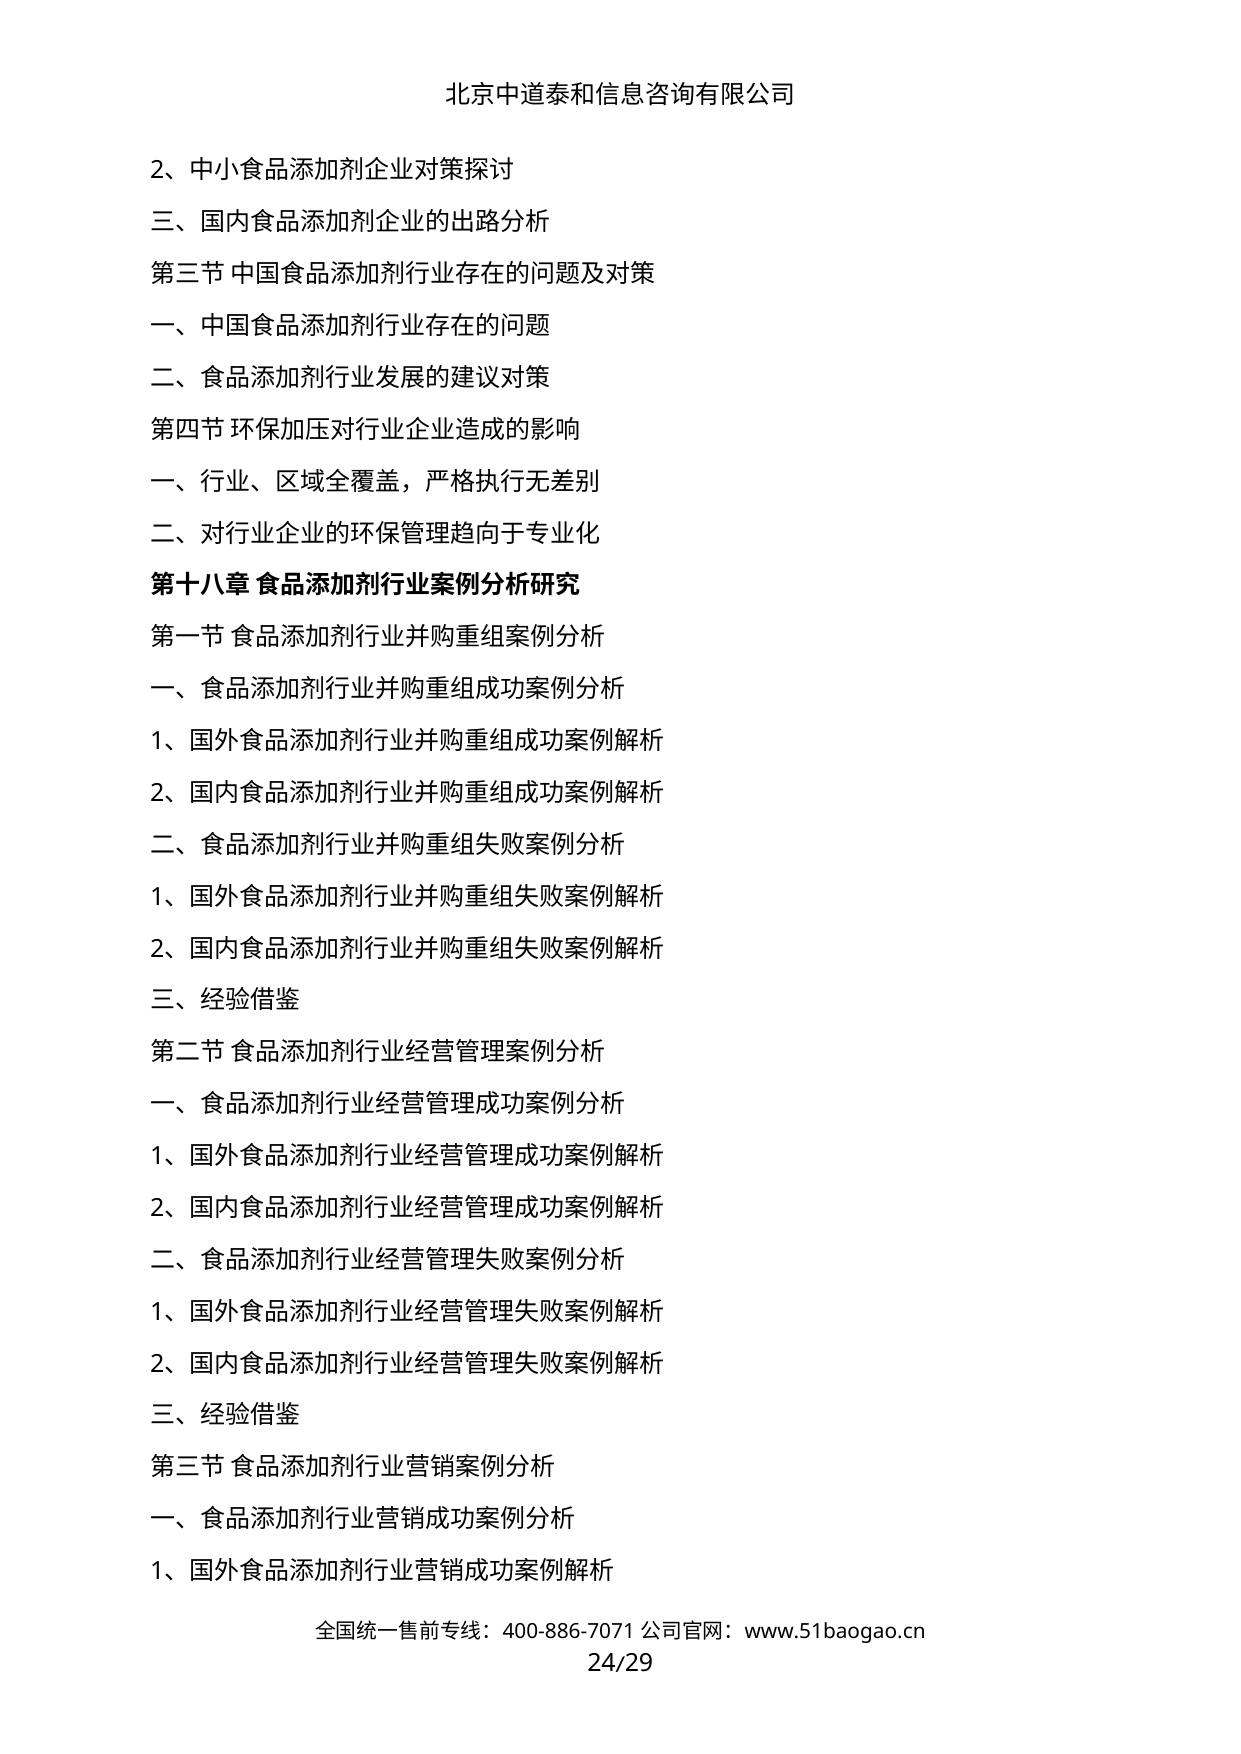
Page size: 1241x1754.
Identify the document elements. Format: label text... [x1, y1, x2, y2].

text 第四节 环保加压对行业企业造成的影响 [150, 409, 1090, 446]
text 第二节 食品添加剂行业经营管理案例分析 [150, 1032, 1090, 1068]
text 第一节 食品添加剂行业并购重组案例分析 [150, 617, 1090, 653]
text 1、国外食品添加剂行业经营管理成功案例解析 [150, 1136, 1090, 1172]
text 三、经验借鉴 [150, 980, 1090, 1016]
text 1、国外食品添加剂行业经营管理失败案例解析 [150, 1291, 1090, 1327]
text 2、国内食品添加剂行业并购重组失败案例解析 [150, 928, 1090, 964]
text 1、国外食品添加剂行业并购重组失败案例解析 [150, 876, 1090, 912]
text 2、国内食品添加剂行业经营管理失败案例解析 [150, 1343, 1090, 1379]
text 第三节 食品添加剂行业营销案例分析 [150, 1447, 1090, 1483]
text 2、中小食品添加剂企业对策探讨 [150, 150, 1090, 186]
text 二、对行业企业的环保管理趋向于专业化 [150, 513, 1090, 549]
text 1、国外食品添加剂行业并购重组成功案例解析 [150, 721, 1090, 757]
text 三、国内食品添加剂企业的出路分析 [150, 202, 1090, 238]
text 二、食品添加剂行业并购重组失败案例分析 [150, 824, 1090, 861]
text 1、国外食品添加剂行业营销成功案例解析 [150, 1551, 1090, 1587]
text 2、国内食品添加剂行业经营管理成功案例解析 [150, 1187, 1090, 1224]
text 一、食品添加剂行业并购重组成功案例分析 [150, 669, 1090, 705]
text 一、行业、区域全覆盖，严格执行无差别 [150, 461, 1090, 497]
text 第十八章 食品添加剂行业案例分析研究 [150, 565, 1090, 601]
text 三、经验借鉴 [150, 1395, 1090, 1431]
text 二、食品添加剂行业发展的建议对策 [150, 357, 1090, 394]
text 一、中国食品添加剂行业存在的问题 [150, 306, 1090, 342]
text 一、食品添加剂行业经营管理成功案例分析 [150, 1084, 1090, 1120]
text 一、食品添加剂行业营销成功案例分析 [150, 1499, 1090, 1535]
text 第三节 中国食品添加剂行业存在的问题及对策 [150, 254, 1090, 290]
text 二、食品添加剂行业经营管理失败案例分析 [150, 1239, 1090, 1276]
text 2、国内食品添加剂行业并购重组成功案例解析 [150, 772, 1090, 809]
